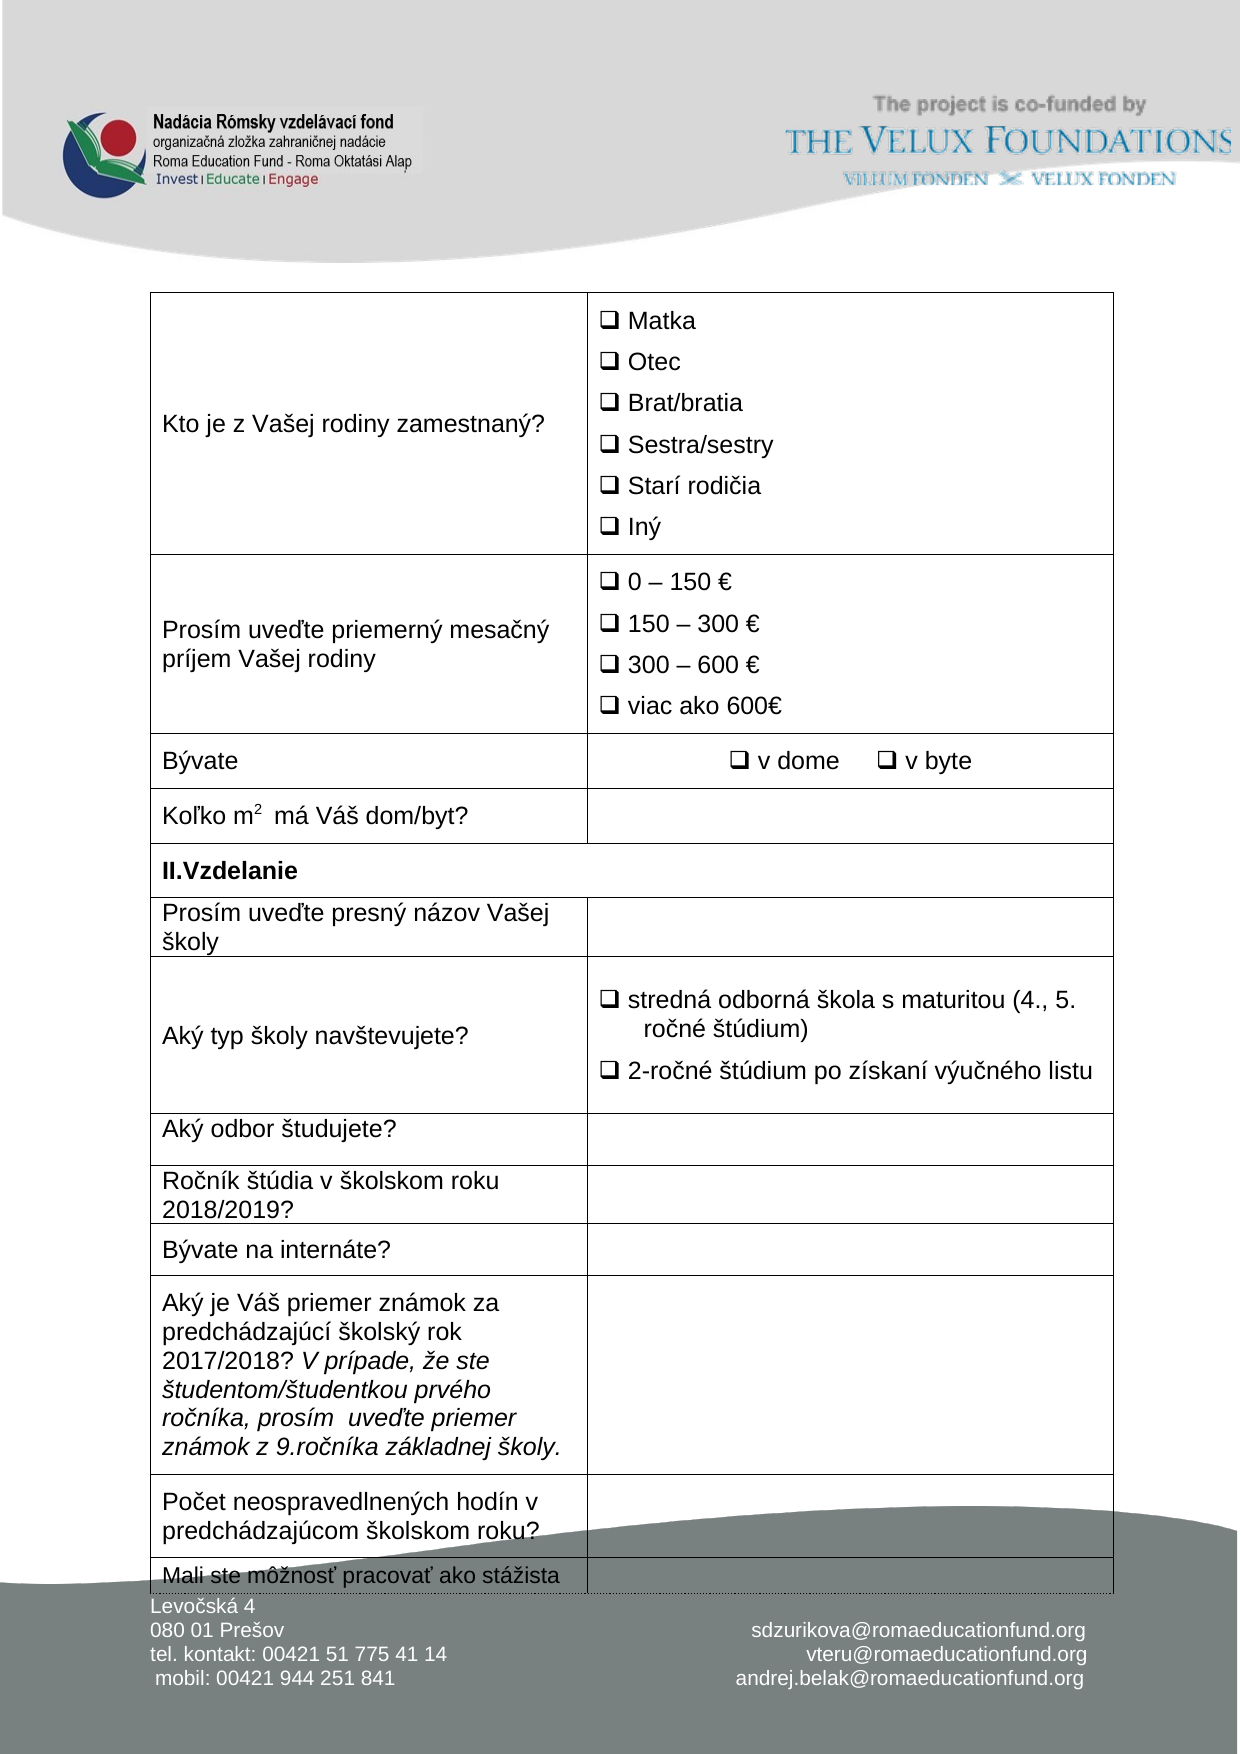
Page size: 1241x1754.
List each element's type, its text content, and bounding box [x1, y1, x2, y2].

table_cell Aký typ školy navštevujete? [151, 957, 587, 1113]
table_cell stredná odborná škola s maturitou (4., 5. ročné štúdium) 2-ročné štúdium po získaní výučného listu [588, 957, 1113, 1113]
table_cell Ročník štúdia v školskom roku 2018/2019? [151, 1166, 587, 1223]
table_cell [588, 1224, 1113, 1275]
table_cell v dome v byte [588, 734, 1113, 788]
table_cell Mali ste môžnosť pracovať ako stážista alebo ako dobrovoľník? Ak áno, kde a aký dlhý čas? [151, 1558, 587, 1593]
table_cell [588, 789, 1113, 842]
table_cell Aký je Váš priemer známok za predchádzajúcí školský rok 2017/2018? V prípade, že ste študentom/študentkou prvého ročníka, prosím uveďte priemer známok z 9.ročníka základnej školy. [151, 1276, 587, 1473]
table_cell [588, 1558, 1113, 1593]
table_cell Prosím uveďte presný názov Vašej školy [151, 898, 587, 956]
table_cell Počet neospravedlnených hodín v predchádzajúcom školskom roku? [151, 1475, 587, 1557]
table_cell [588, 898, 1113, 956]
table_cell Prosím uveďte priemerný mesačný príjem Vašej rodiny [151, 555, 587, 733]
table_cell Aký odbor študujete? [151, 1114, 587, 1165]
table_cell II.Vzdelanie [151, 844, 1113, 897]
table_cell [588, 1475, 1113, 1557]
table_cell Kto je z Vašej rodiny zamestnaný? [151, 293, 587, 554]
table_cell Matka Otec Brat/bratia Sestra/sestry Starí rodičia Iný [588, 293, 1113, 554]
table_cell Koľko m2 má Váš dom/byt? [151, 789, 587, 842]
table_cell [588, 1276, 1113, 1473]
table_cell Bývate [151, 734, 587, 788]
picture [0, 1506, 1238, 1754]
picture [2, 0, 1240, 264]
table_cell [588, 1166, 1113, 1223]
table_cell 0 – 150 € 150 – 300 € 300 – 600 € viac ako 600€ [588, 555, 1113, 733]
table_cell [588, 1114, 1113, 1165]
table_cell Bývate na internáte? [151, 1224, 587, 1275]
